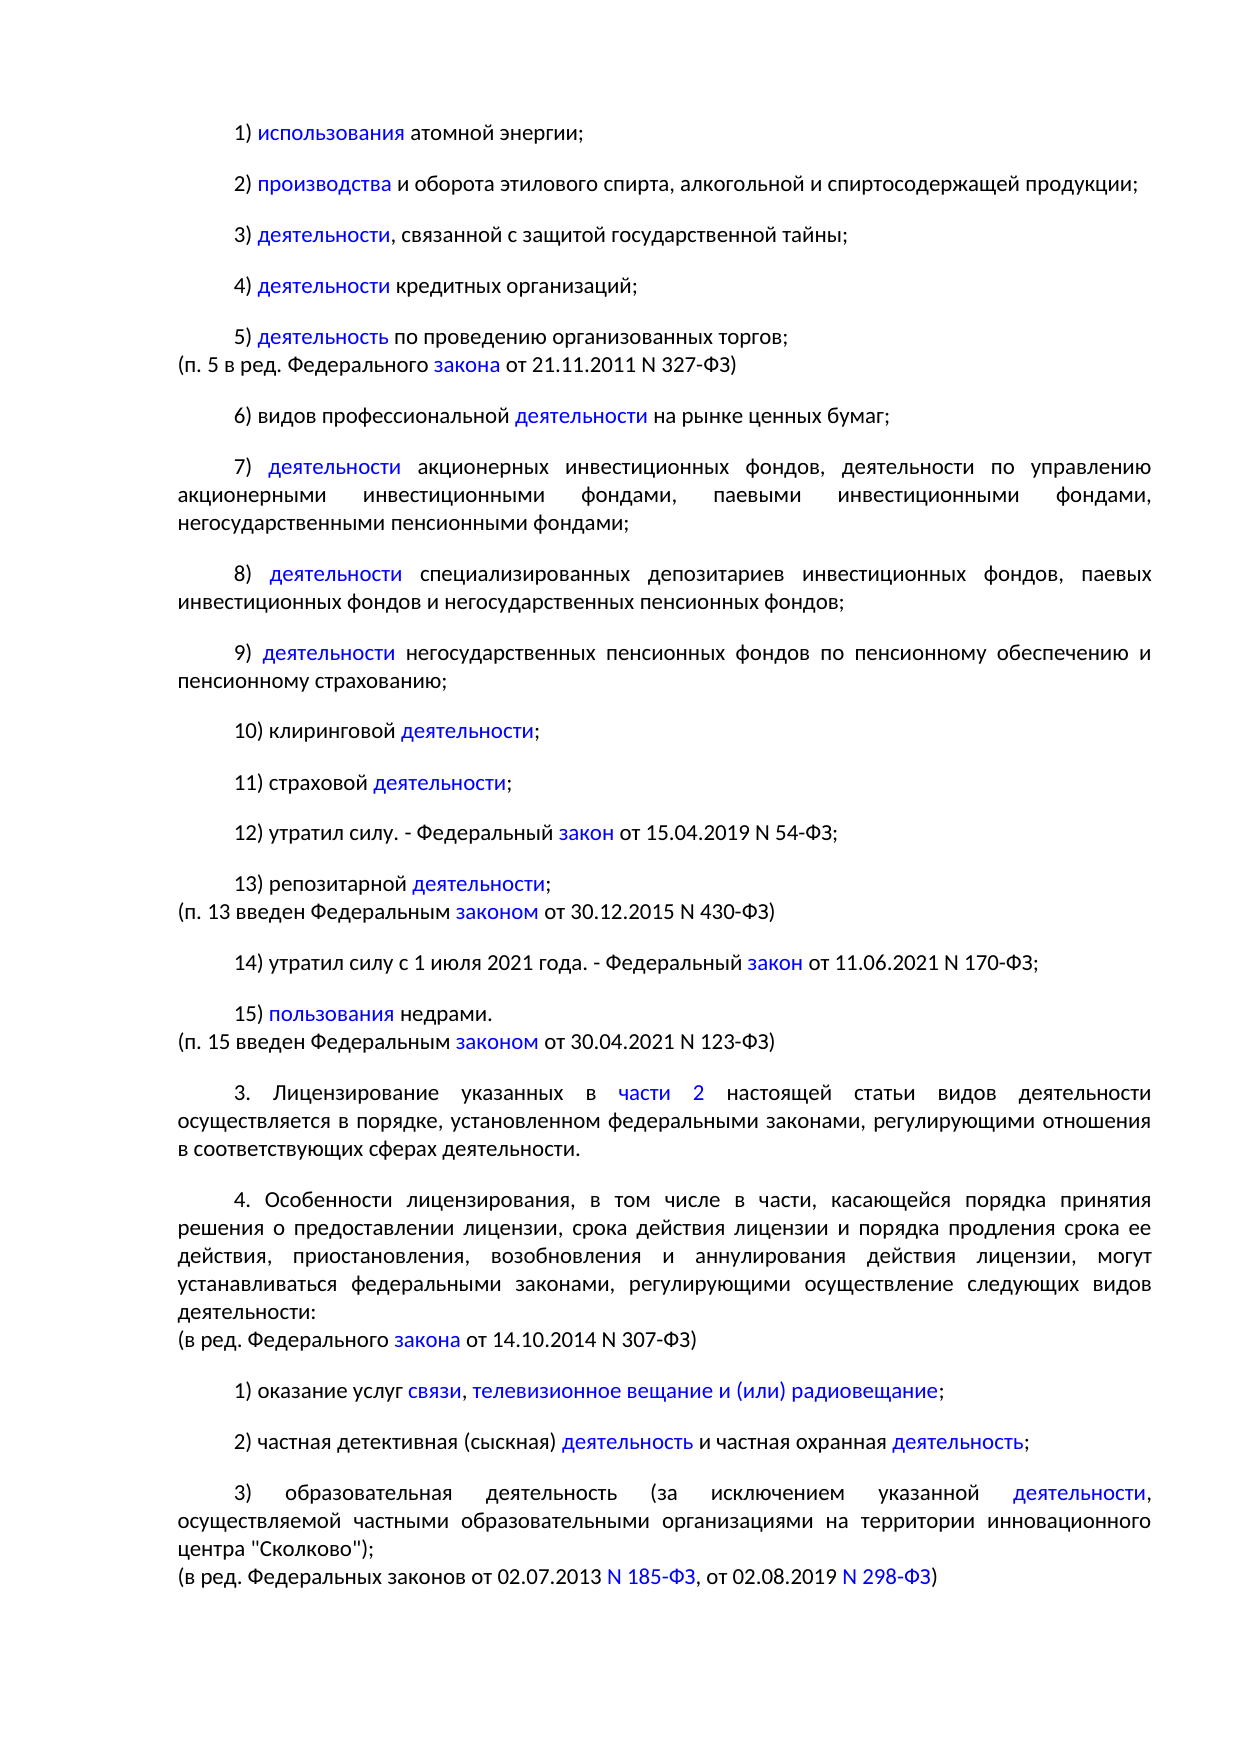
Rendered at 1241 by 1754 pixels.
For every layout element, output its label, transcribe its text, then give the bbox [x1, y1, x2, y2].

text 2) частная детективная (сыскная) деятельность и частная охранная деятельность; [177, 1427, 1152, 1455]
text 2) производства и оборота этилового спирта, алкогольной и спиртосодержащей продукции; [177, 169, 1152, 197]
text 4) деятельности кредитных организаций; [177, 271, 1152, 299]
text (п. 5 в ред. Федерального закона от 21.11.2011 N 327-ФЗ) [177, 350, 1152, 378]
text 6) видов профессиональной деятельности на рынке ценных бумаг; [177, 401, 1152, 429]
text 14) утратил силу с 1 июля 2021 года. - Федеральный закон от 11.06.2021 N 170-ФЗ; [177, 948, 1152, 976]
text 1) использования атомной энергии; [177, 118, 1152, 146]
text 4. Особенности лицензирования, в том числе в части, касающейся порядка принятия решения о предоставлении лицензии, срока действия лицензии и порядка продления срока ее действия, приостановления, возобновления и аннулирования действия лицензии, могут устанавливаться федеральными законами, регулирующими осуществление следующих видов деятельности: [177, 1185, 1152, 1325]
text (в ред. Федеральных законов от 02.07.2013 N 185-ФЗ, от 02.08.2019 N 298-ФЗ) [177, 1562, 1152, 1590]
text 11) страховой деятельности; [177, 768, 1152, 796]
text (п. 15 введен Федеральным законом от 30.04.2021 N 123-ФЗ) [177, 1027, 1152, 1055]
text 13) репозитарной деятельности; [177, 869, 1152, 897]
text 12) утратил силу. - Федеральный закон от 15.04.2019 N 54-ФЗ; [177, 818, 1152, 847]
text 15) пользования недрами. [177, 999, 1152, 1027]
text 3. Лицензирование указанных в части 2 настоящей статьи видов деятельности осуществляется в порядке, установленном федеральными законами, регулирующими отношения в соответствующих сферах деятельности. [177, 1078, 1152, 1162]
text 3) образовательная деятельность (за исключением указанной деятельности, осуществляемой частными образовательными организациями на территории инновационного центра "Сколково"); [177, 1478, 1152, 1562]
text 10) клиринговой деятельности; [177, 717, 1152, 745]
text (в ред. Федерального закона от 14.10.2014 N 307-ФЗ) [177, 1325, 1152, 1353]
text 8) деятельности специализированных депозитариев инвестиционных фондов, паевых инвестиционных фондов и негосударственных пенсионных фондов; [177, 559, 1152, 615]
text (п. 13 введен Федеральным законом от 30.12.2015 N 430-ФЗ) [177, 897, 1152, 926]
text 9) деятельности негосударственных пенсионных фондов по пенсионному обеспечению и пенсионному страхованию; [177, 638, 1152, 694]
text 5) деятельность по проведению организованных торгов; [177, 322, 1152, 350]
text 1) оказание услуг связи, телевизионное вещание и (или) радиовещание; [177, 1376, 1152, 1404]
text 7) деятельности акционерных инвестиционных фондов, деятельности по управлению акционерными инвестиционными фондами, паевыми инвестиционными фондами, негосударственными пенсионными фондами; [177, 452, 1152, 536]
text 3) деятельности, связанной с защитой государственной тайны; [177, 220, 1152, 248]
